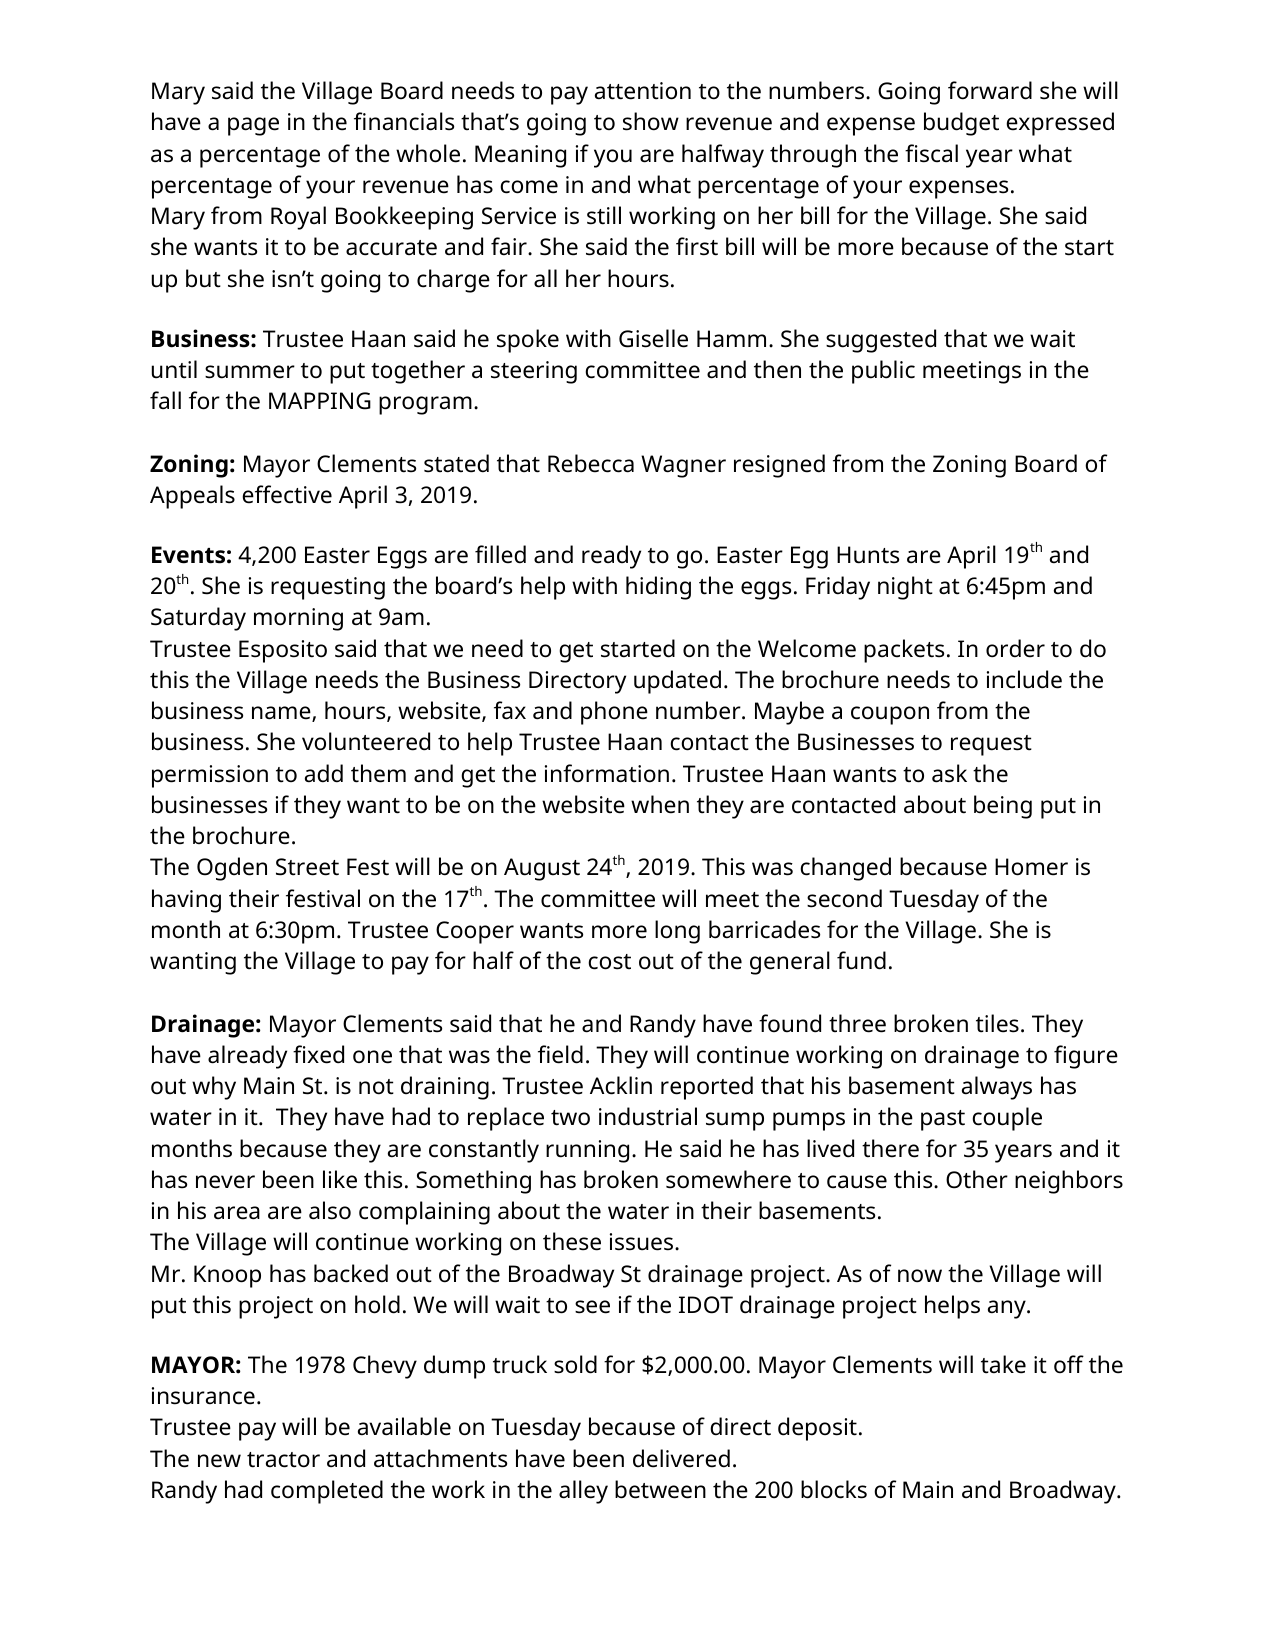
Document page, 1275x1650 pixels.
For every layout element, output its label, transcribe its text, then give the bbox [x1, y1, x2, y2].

text Mr. Knoop has backed out of the Broadway St drainage project. As of now the Village will put this project on hold. We will wait to see if the IDOT drainage project helps any. [150, 1257, 1125, 1320]
text Events: 4,200 Easter Eggs are filled and ready to go. Easter Egg Hunts are April 19th and 20th. She is requesting the board’s help with hiding the eggs. Friday night at 6:45pm and Saturday morning at 9am. [150, 539, 1125, 632]
text Zoning: Mayor Clements stated that Rebecca Wagner resigned from the Zoning Board of Appeals effective April 3, 2019. [150, 447, 1125, 510]
text MAYOR: The 1978 Chevy dump truck sold for $2,000.00. Mayor Clements will take it off the insurance. [150, 1349, 1125, 1411]
text The Ogden Street Fest will be on August 24th, 2019. This was changed because Homer is having their festival on the 17th. The committee will meet the second Tuesday of the month at 6:30pm. Trustee Cooper wants more long barricades for the Village. She is wanting the Village to pay for half of the cost out of the general fund. [150, 851, 1125, 976]
text Mary said the Village Board needs to pay attention to the numbers. Going forward she will have a page in the financials that’s going to show revenue and expense budget expressed as a percentage of the whole. Meaning if you are halfway through the fiscal year what percentage of your revenue has come in and what percentage of your expenses. [150, 75, 1125, 200]
text Trustee Esposito said that we need to get started on the Welcome packets. In order to do this the Village needs the Business Directory updated. The brochure needs to include the business name, hours, website, fax and phone number. Maybe a coupon from the business. She volunteered to help Trustee Haan contact the Businesses to request permission to add them and get the information. Trustee Haan wants to ask the businesses if they want to be on the website when they are contacted about being put in the brochure. [150, 632, 1125, 851]
text Randy had completed the work in the alley between the 200 blocks of Main and Broadway. [150, 1474, 1125, 1505]
text The new tractor and attachments have been delivered. [150, 1442, 1125, 1474]
text The Village will continue working on these issues. [150, 1226, 1125, 1257]
text Drainage: Mayor Clements said that he and Randy have found three broken tiles. They have already fixed one that was the field. They will continue working on drainage to figure out why Main St. is not draining. Trustee Acklin reported that his basement always has water in it. They have had to replace two industrial sump pumps in the past couple months because they are constantly running. He said he has lived there for 35 years and it has never been like this. Something has broken somewhere to cause this. Other neighbors in his area are also complaining about the water in their basements. [150, 1007, 1125, 1226]
text Trustee pay will be available on Tuesday because of direct deposit. [150, 1411, 1125, 1442]
text Mary from Royal Bookkeeping Service is still working on her bill for the Village. She said she wants it to be accurate and fair. She said the first bill will be more because of the start up but she isn’t going to charge for all her hours. [150, 200, 1125, 294]
text Business: Trustee Haan said he spoke with Giselle Hamm. She suggested that we wait until summer to put together a steering committee and then the public meetings in the fall for the MAPPING program. [150, 322, 1125, 416]
